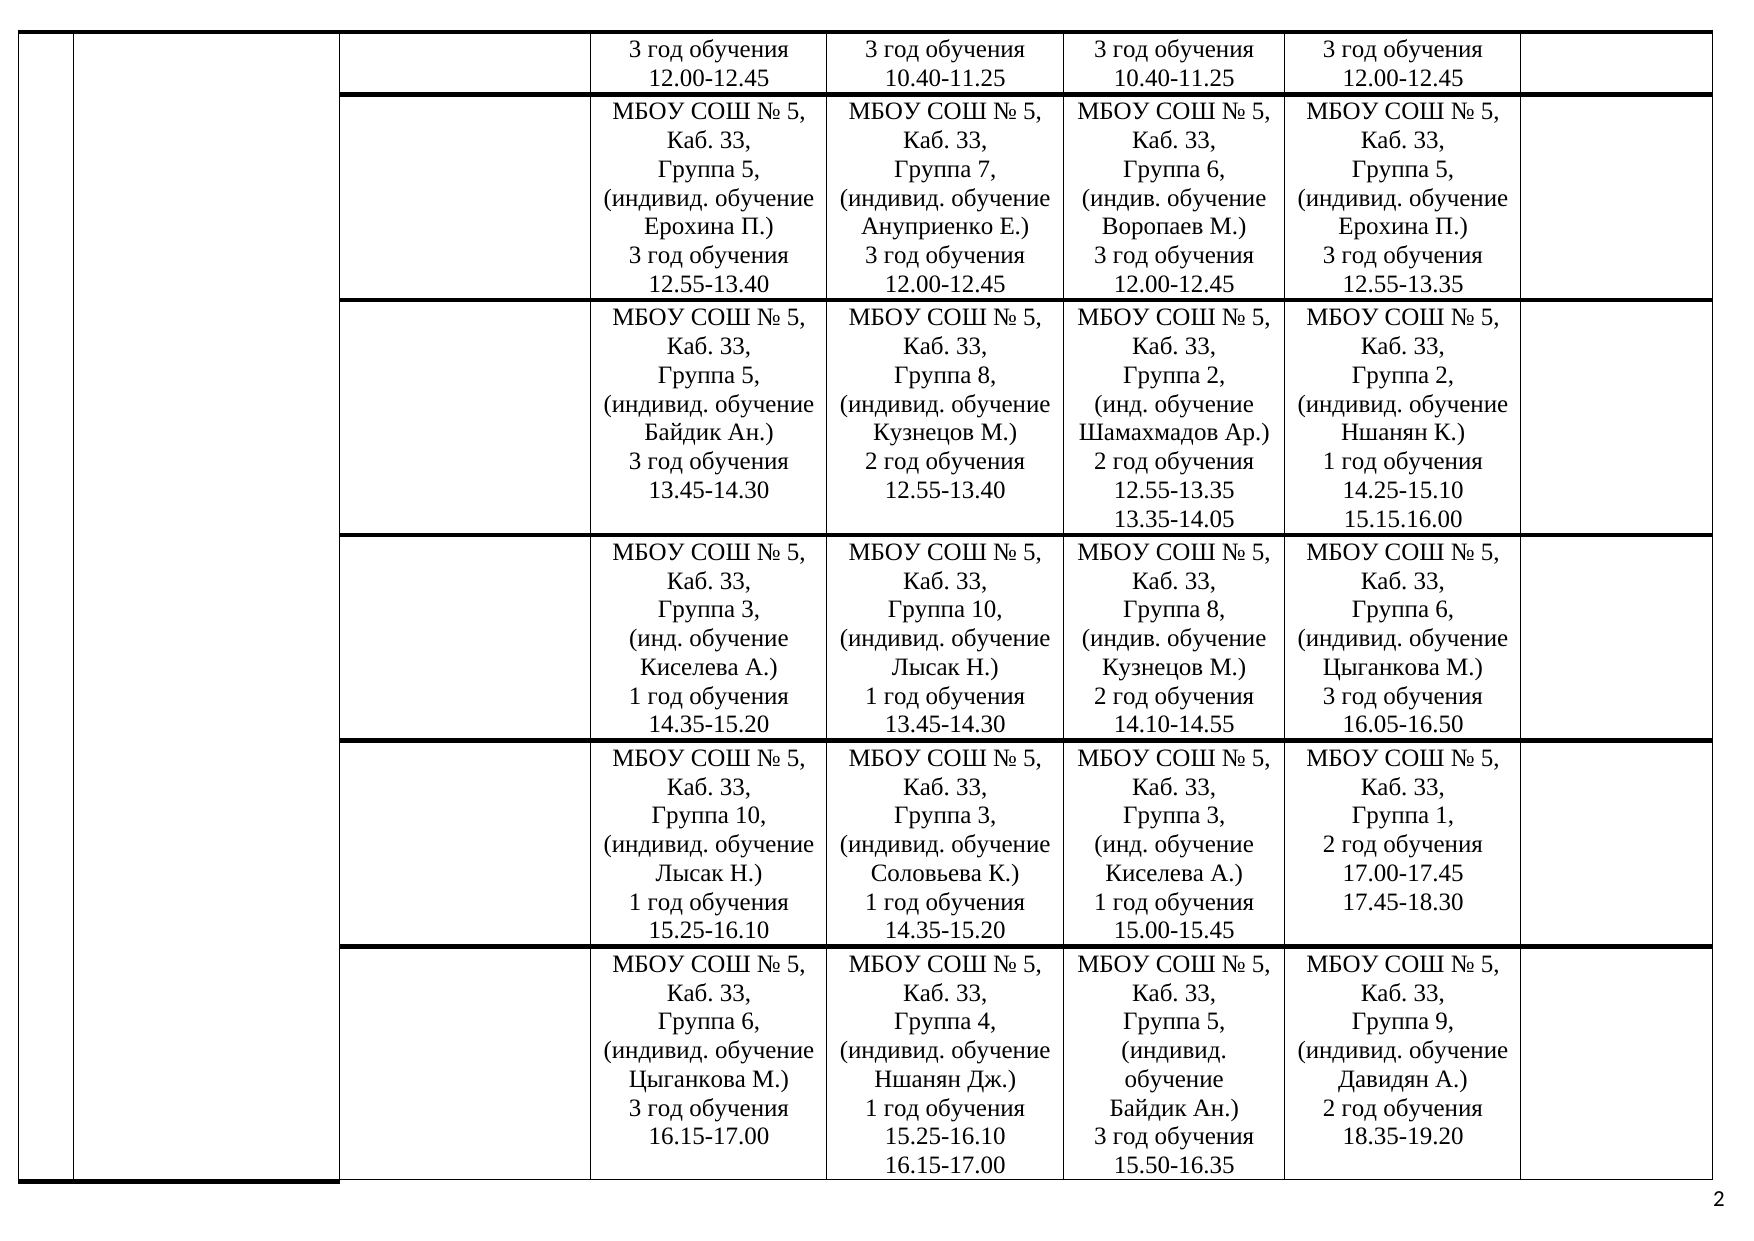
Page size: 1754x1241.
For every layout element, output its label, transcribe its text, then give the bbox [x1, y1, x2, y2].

table_cell МБОУ СОШ № 5, Каб. 33, Группа 9, (индивид. обучение Давидян А.) 2 год обучения 18.35-19.20 [1285, 949, 1520, 1179]
table_cell [340, 537, 590, 738]
table_cell [1521, 97, 1712, 298]
table_cell МБОУ СОШ № 5, Каб. 33, Группа 8, (индивид. обучение Кузнецов М.) 2 год обучения 12.55-13.40 [827, 302, 1063, 532]
table_cell МБОУ СОШ № 5, Каб. 33, Группа 6, (индивид. обучение Цыганкова М.) 3 год обучения 16.05-16.50 [1285, 537, 1520, 738]
table_cell МБОУ СОШ № 5, Каб. 33, Группа 8, (индив. обучение Кузнецов М.) 2 год обучения 14.10-14.55 [1064, 537, 1284, 738]
table_cell МБОУ СОШ № 5, Каб. 33, Группа 5, (индивид. обучение Ерохина П.) 3 год обучения 12.55-13.35 [1285, 97, 1520, 298]
table_cell МБОУ СОШ № 5, Каб. 33, Группа 3, (инд. обучение Киселева А.) 1 год обучения 14.35-15.20 [591, 537, 826, 738]
table_cell [1521, 743, 1712, 944]
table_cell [827, 34, 1063, 92]
table_cell МБОУ СОШ № 5, Каб. 33, Группа 5, (индивид. обучение Ерохина П.) 3 год обучения 12.55-13.40 [591, 97, 826, 298]
table_cell МБОУ СОШ № 5, Каб. 33, Группа 2, (индивид. обучение Ншанян К.) 1 год обучения 14.25-15.10 15.15.16.00 [1285, 302, 1520, 532]
table_cell МБОУ СОШ № 5, Каб. 33, Группа 10, (индивид. обучение Лысак Н.) 1 год обучения 13.45-14.30 [827, 537, 1063, 738]
table_cell [340, 743, 590, 944]
table_cell МБОУ СОШ № 5, Каб. 33, Группа 6, (индивид. обучение Цыганкова М.) 3 год обучения 16.15-17.00 [591, 949, 826, 1179]
table_cell МБОУ СОШ № 5, Каб. 33, Группа 4, (индивид. обучение Ншанян Дж.) 1 год обучения 15.25-16.10 16.15-17.00 [827, 949, 1063, 1179]
table_cell МБОУ СОШ № 5, Каб. 33, Группа 1, 2 год обучения 17.00-17.45 17.45-18.30 [1285, 743, 1520, 944]
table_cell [1064, 34, 1284, 92]
table_cell МБОУ СОШ № 5, Каб. 33, Группа 3, (инд. обучение Киселева А.) 1 год обучения 15.00-15.45 [1064, 743, 1284, 944]
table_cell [1285, 34, 1520, 92]
table_cell [1521, 34, 1712, 92]
table_cell [340, 34, 590, 92]
table_cell [1521, 302, 1712, 532]
table_cell МБОУ СОШ № 5, Каб. 33, Группа 7, (индивид. обучение Ануприенко Е.) 3 год обучения 12.00-12.45 [827, 97, 1063, 298]
table_cell [1521, 949, 1712, 1179]
table_cell МБОУ СОШ № 5, Каб. 33, Группа 5, (индивид. обучение Байдик Ан.) 3 год обучения 13.45-14.30 [591, 302, 826, 532]
table_cell [340, 949, 590, 1179]
table_cell [340, 97, 590, 298]
table_cell МБОУ СОШ № 5, Каб. 33, Группа 6, (индив. обучение Воропаев М.) 3 год обучения 12.00-12.45 [1064, 97, 1284, 298]
table_cell [1521, 537, 1712, 738]
table_cell МБОУ СОШ № 5, Каб. 33, Группа 10, (индивид. обучение Лысак Н.) 1 год обучения 15.25-16.10 [591, 743, 826, 944]
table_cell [591, 34, 826, 92]
table_cell МБОУ СОШ № 5, Каб. 33, Группа 3, (индивид. обучение Соловьева К.) 1 год обучения 14.35-15.20 [827, 743, 1063, 944]
table_cell 2 [19, 34, 73, 1179]
table_cell [340, 302, 590, 532]
table_cell МБОУ СОШ № 5, Каб. 33, Группа 2, (инд. обучение Шамахмадов Ар.) 2 год обучения 12.55-13.35 13.35-14.05 [1064, 302, 1284, 532]
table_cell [74, 34, 339, 1179]
table_cell МБОУ СОШ № 5, Каб. 33, Группа 5, (индивид. обучение Байдик Ан.) 3 год обучения 15.50-16.35 [1064, 949, 1284, 1179]
